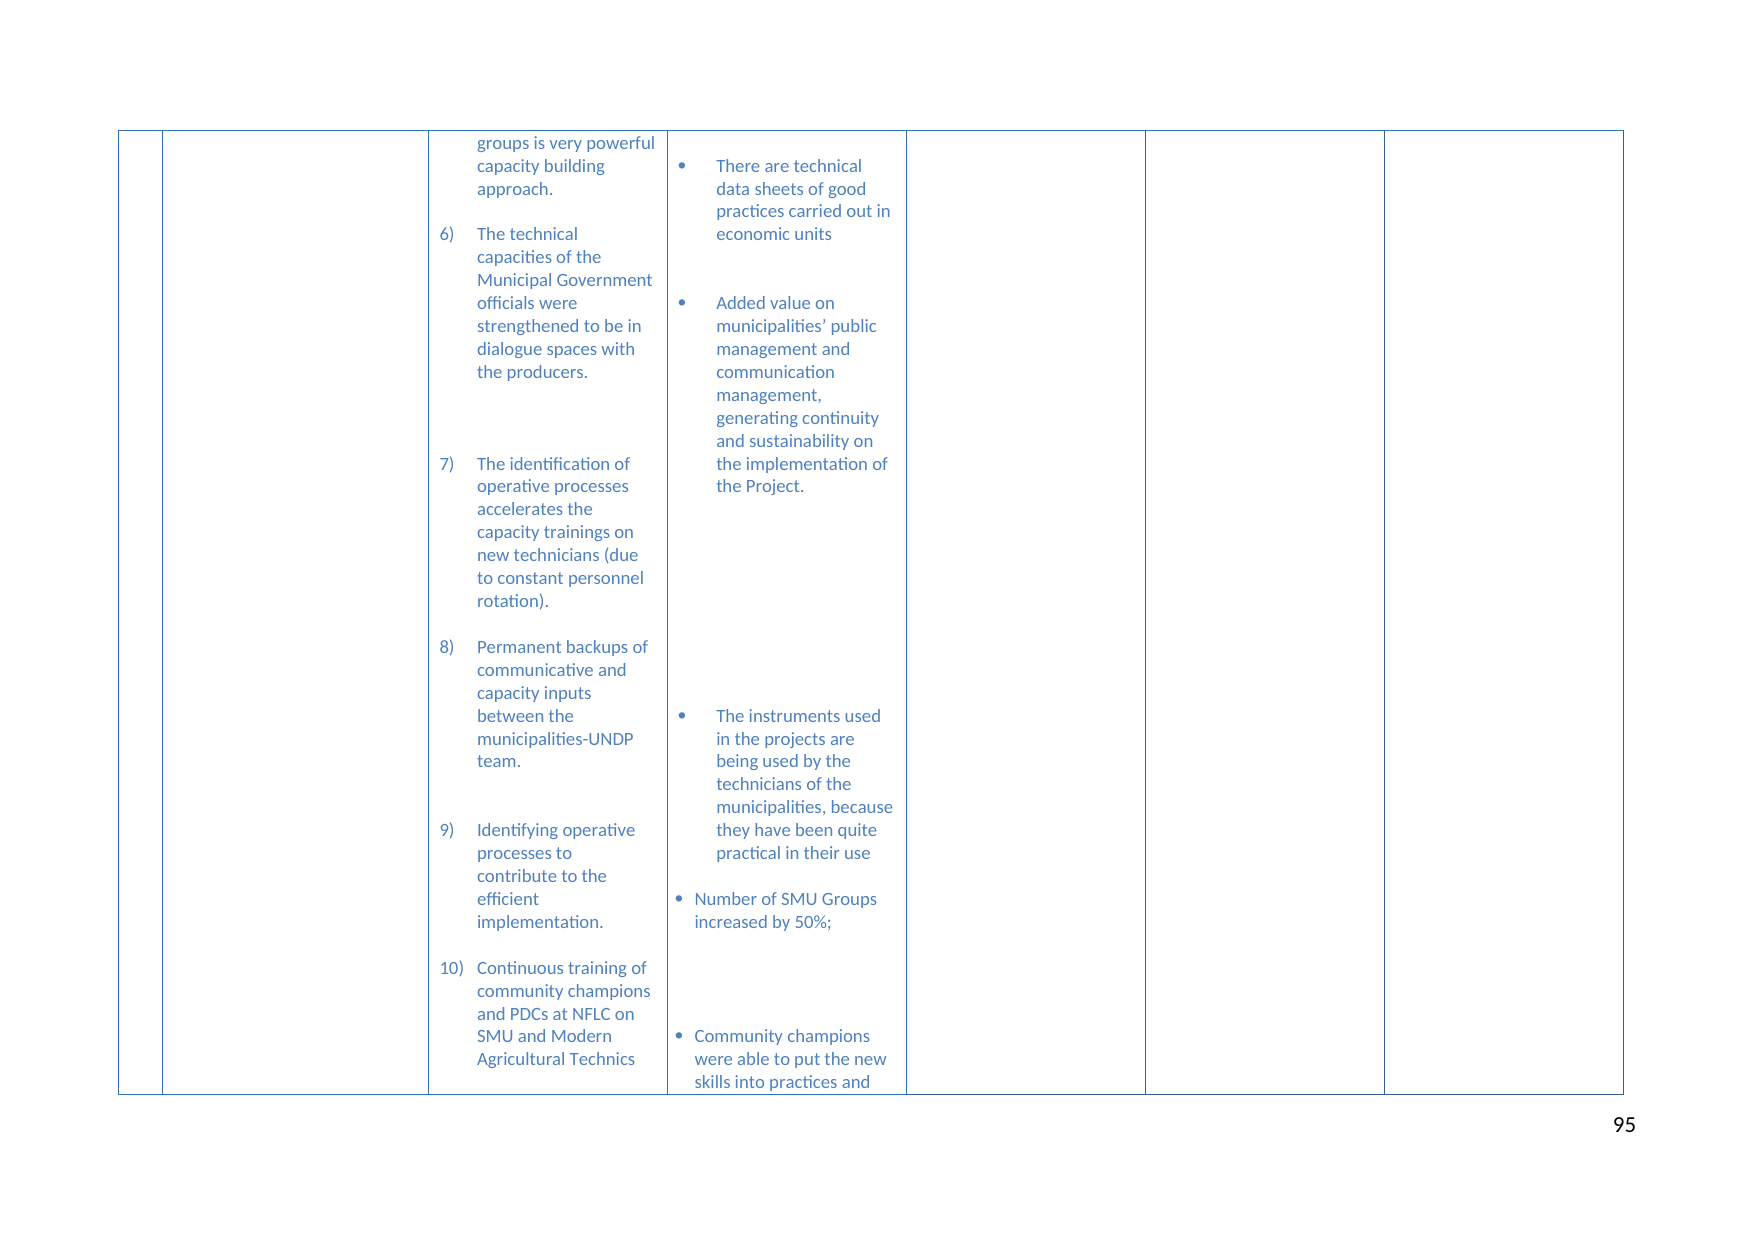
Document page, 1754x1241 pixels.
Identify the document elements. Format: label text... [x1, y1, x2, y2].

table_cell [907, 131, 1145, 1093]
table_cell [1385, 131, 1623, 1093]
table_cell 8 [119, 131, 162, 1093]
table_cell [668, 131, 906, 1093]
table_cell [163, 131, 428, 1093]
table_cell [1146, 131, 1384, 1093]
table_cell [429, 131, 667, 1093]
